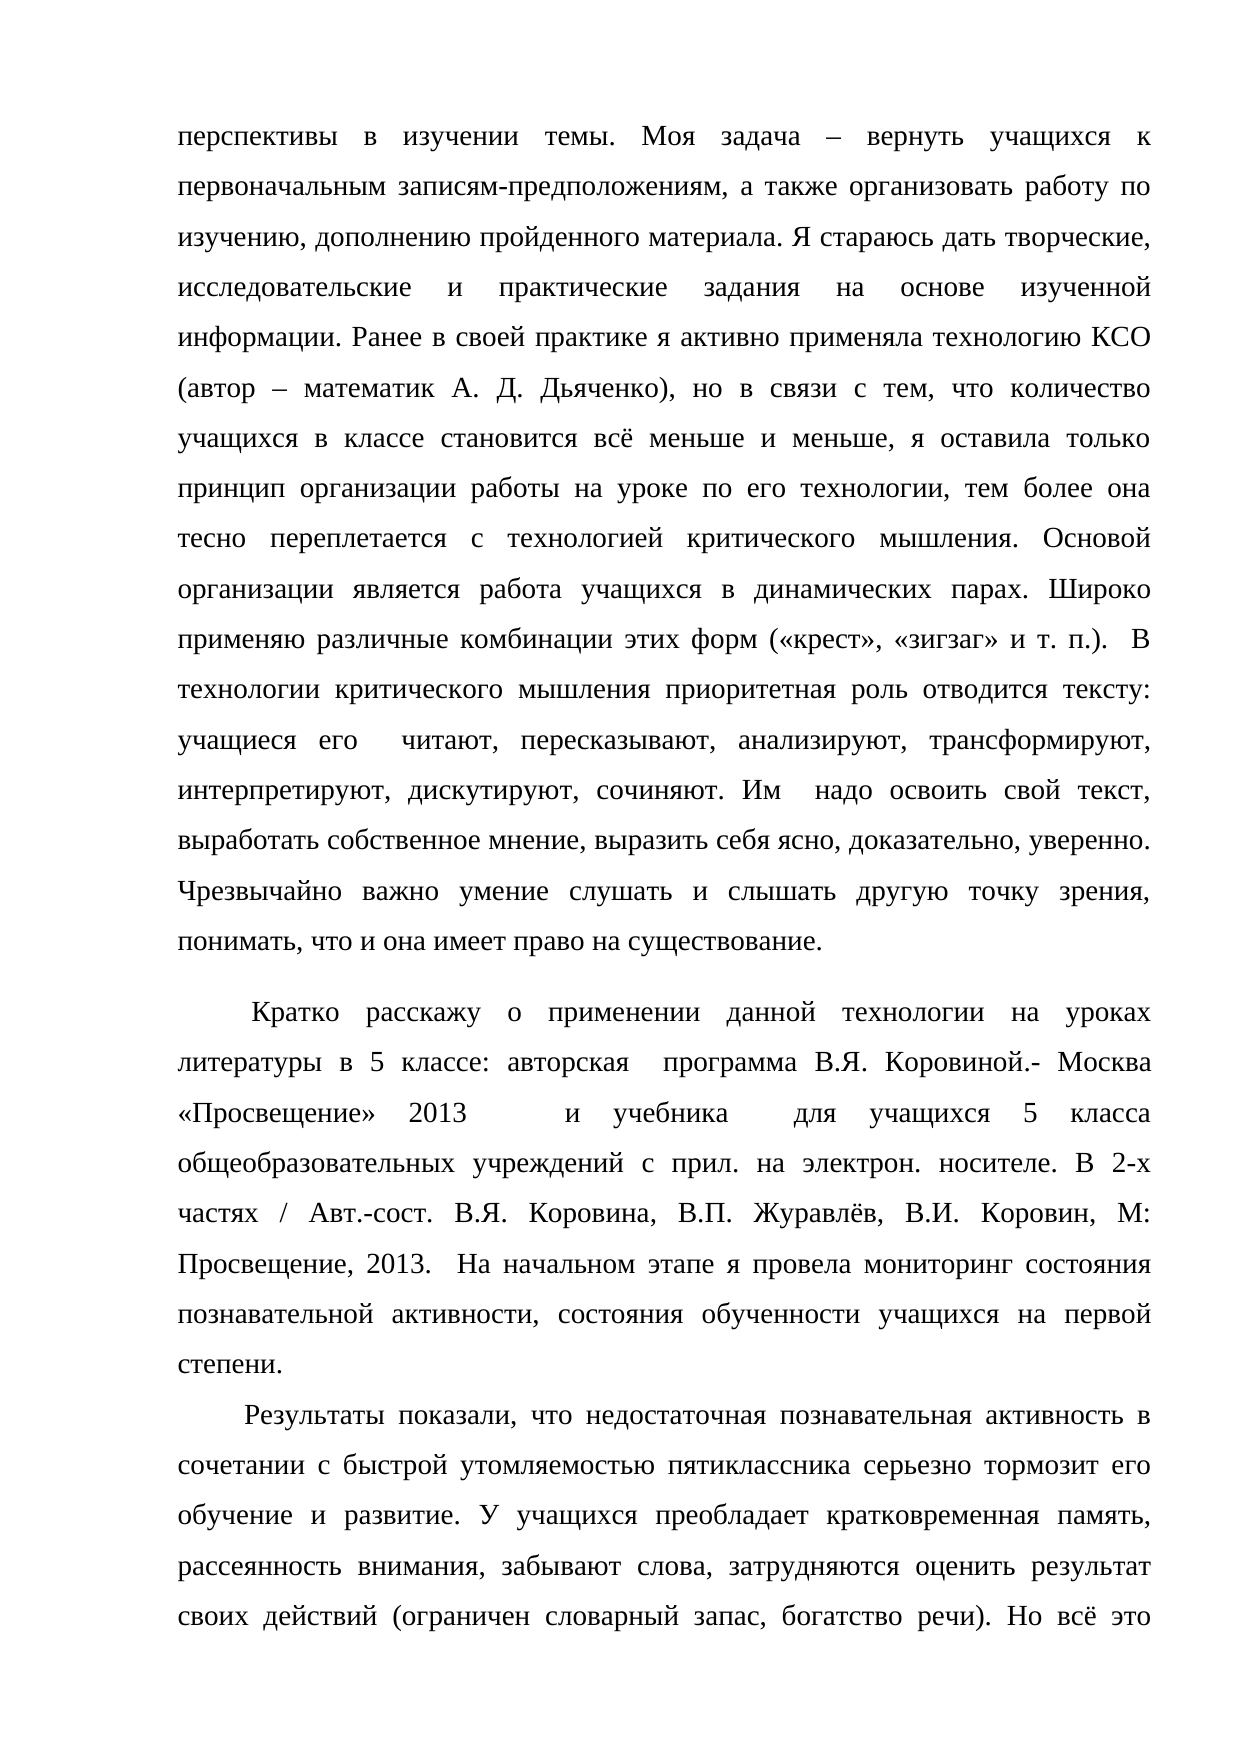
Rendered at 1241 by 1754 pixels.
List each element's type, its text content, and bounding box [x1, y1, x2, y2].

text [177, 118, 1152, 957]
text Кратко расскажу о применении данной технологии на уроках литературы в 5 классе: авторская программа В.Я. Коровиной.- Москва «Просвещение» 2013 и учебника для учащихся 5 класса общеобразовательных учреждений с прил. на электрон. носителе. В 2-х частях / Авт.-сост. В.Я. Коровина, В.П. Журавлёв, В.И. Коровин, М: Просвещение, 2013. На начальном этапе я провела мониторинг состояния познавательной активности, состояния обученности учащихся на первой степени. [177, 994, 1152, 1380]
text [177, 1397, 1152, 1632]
